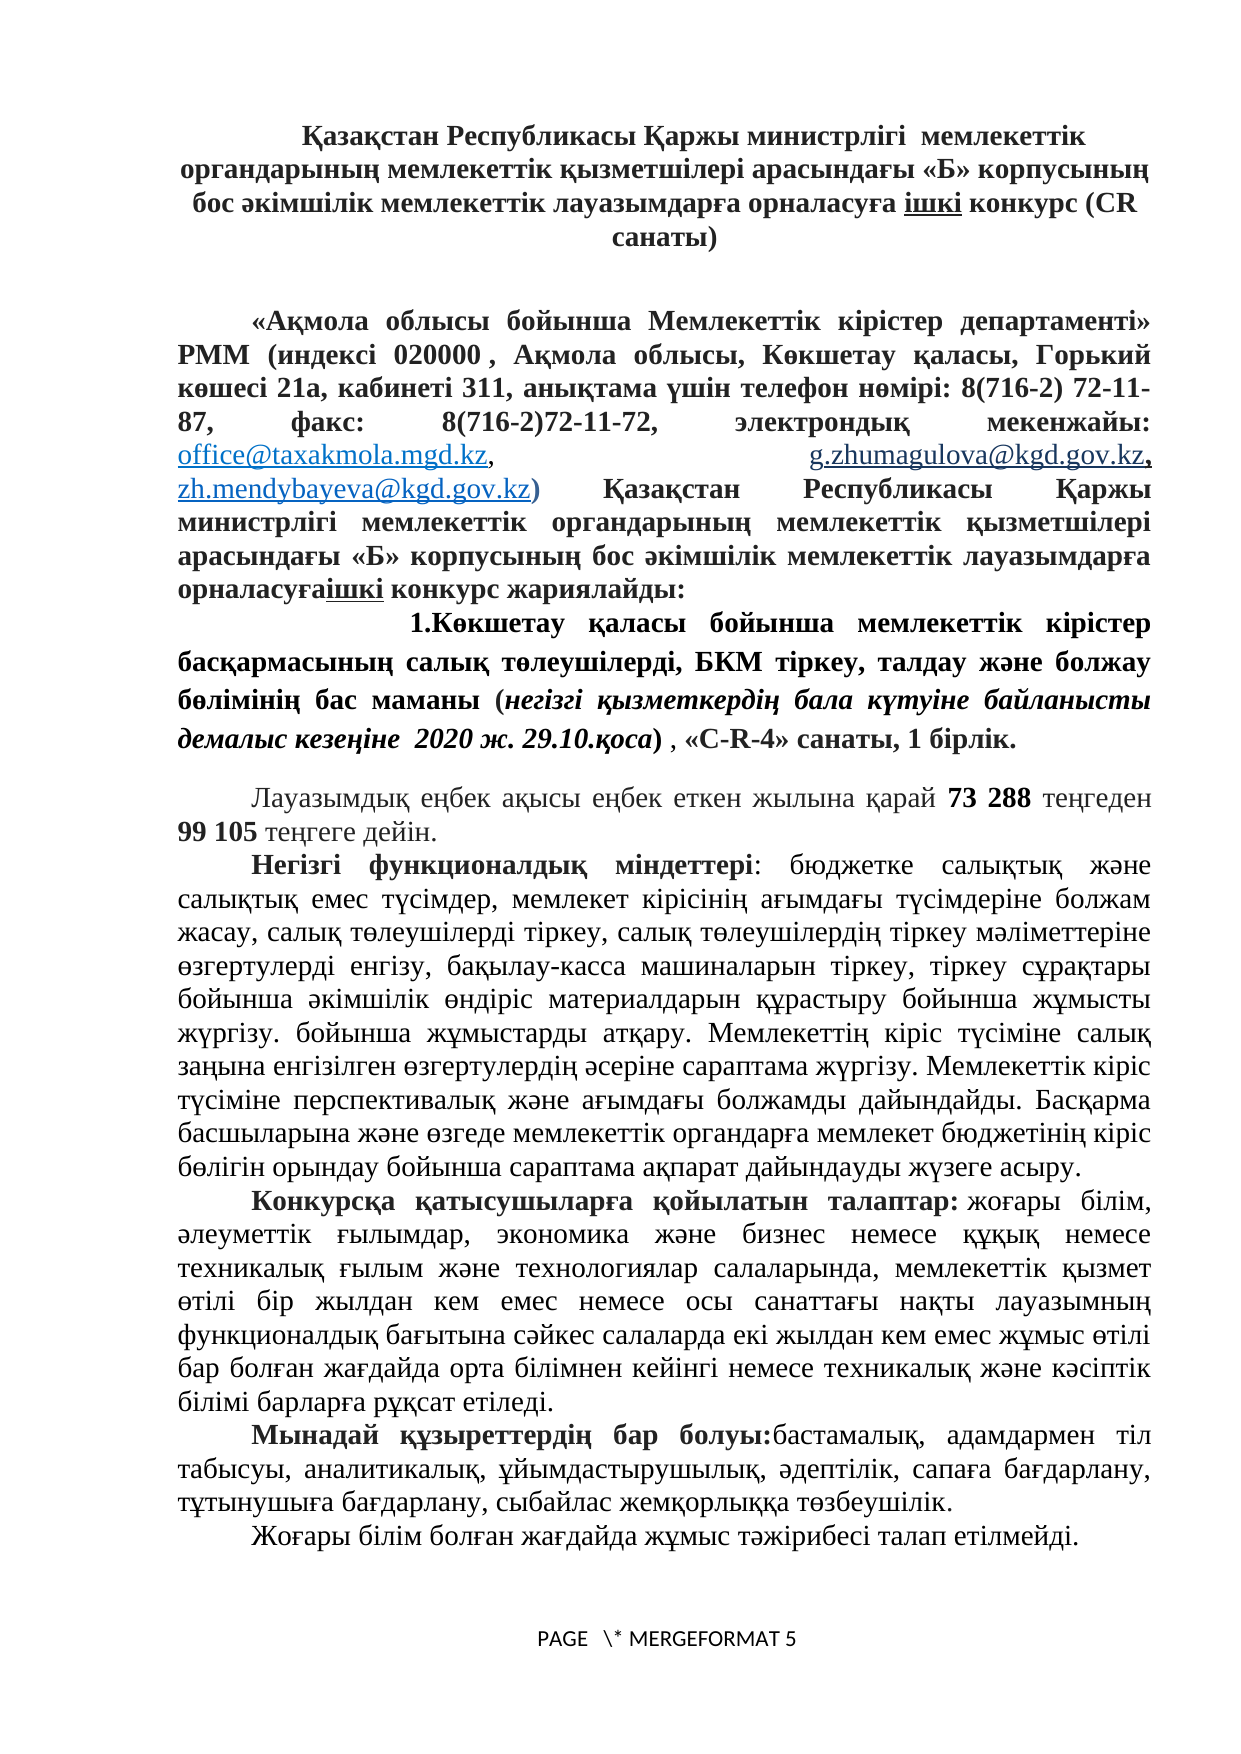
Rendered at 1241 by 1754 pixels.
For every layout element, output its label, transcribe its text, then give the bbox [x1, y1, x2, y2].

text Мынадай құзыреттердің бар болуы:бастамалық, адамдармен тіл табысуы, аналитикалық, ұйымдастырушылық, әдептілік, сапаға бағдарлану, тұтынушыға бағдарлану, сыбайлас жемқорлыққа төзбеушілік. [177, 1417, 1152, 1518]
text 1.Көкшетау қаласы бойынша мемлекеттік кірістер басқармасының салық төлеушілерді, БКМ тіркеу, талдау және болжау бөлімінің бас маманы (негізгі қызметкердің бала күтуіне байланысты демалыс кезеңіне 2020 ж. 29.10.қоса) , «С-R-4» санаты, 1 бірлік. [177, 605, 1152, 754]
text Негізгі функционалдық міндеттері: бюджетке салықтық және салықтық емес түсімдер, мемлекет кірісінің ағымдағы түсімдеріне болжам жасау, салық төлеушілерді тіркеу, салық төлеушілердің тіркеу мәліметтеріне өзгертулерді енгізу, бақылау-касса машиналарын тіркеу, тіркеу сұрақтары бойынша әкімшілік өндіріс материалдарын құрастыру бойынша жұмысты жүргізу. бойынша жұмыстарды атқару. Мемлекеттің кіріс түсіміне салық заңына енгізілген өзгертулердің әсеріне сараптама жүргізу. Мемлекеттік кіріс түсіміне перспективалық және ағымдағы болжамды дайындайды. Басқарма басшыларына және өзгеде мемлекеттік органдарға мемлекет бюджетінің кіріс бөлігін орындау бойынша сараптама ақпарат дайындауды жүзеге асыру. [177, 847, 1152, 1183]
text Лауазымдық еңбек ақысы еңбек еткен жылына қарай 73 288 теңгеден 99 105 теңгеге дейін. [177, 780, 1152, 847]
text Жоғары білім болған жағдайда жұмыс тәжірибесі талап етілмейді. [177, 1518, 1152, 1552]
text «Ақмола облысы бойынша Мемлекеттік кірістер департаменті» РММ (индексі 020000 , Ақмола облысы, Көкшетау қаласы, Горький көшесі 21а, кабинеті 311, анықтама үшін телефон нөмірі: 8(716-2) 72-11-87, факс: 8(716-2)72-11-72, электрондық мекенжайы: office@taxakmola.mgd.kz, g.zhumagulova@kgd.gov.kz, zh.mendybayeva@kgd.gov.kz) Қазақстан Республикасы Қаржы министрлігі мемлекеттік органдарының мемлекеттік қызметшілері арасындағы «Б» корпусының бос әкімшілік мемлекеттік лауазымдарға орналасуғаішкі конкурс жариялайды: [177, 303, 1152, 605]
text Конкурсқа қатысушыларға қойылатын талаптар: жоғары білім, әлеуметтік ғылымдар, экономика және бизнес немесе құқық немесе техникалық ғылым және технологиялар салаларында, мемлекеттік қызмет өтілі бір жылдан кем емес немесе осы санаттағы нақты лауазымның функционалдық бағытына сәйкес салаларда екі жылдан кем емес жұмыс өтілі бар болған жағдайда орта білімнен кейінгі немесе техникалық және кәсіптік білімі барларға рұқсат етіледі. [177, 1183, 1152, 1417]
text Қазақстан Республикасы Қаржы министрлігі мемлекеттік органдарының мемлекеттік қызметшілері арасындағы «Б» корпусының бос әкімшілік мемлекеттік лауазымдарға орналасуға ішкі конкурс (CR санаты) [177, 118, 1152, 252]
